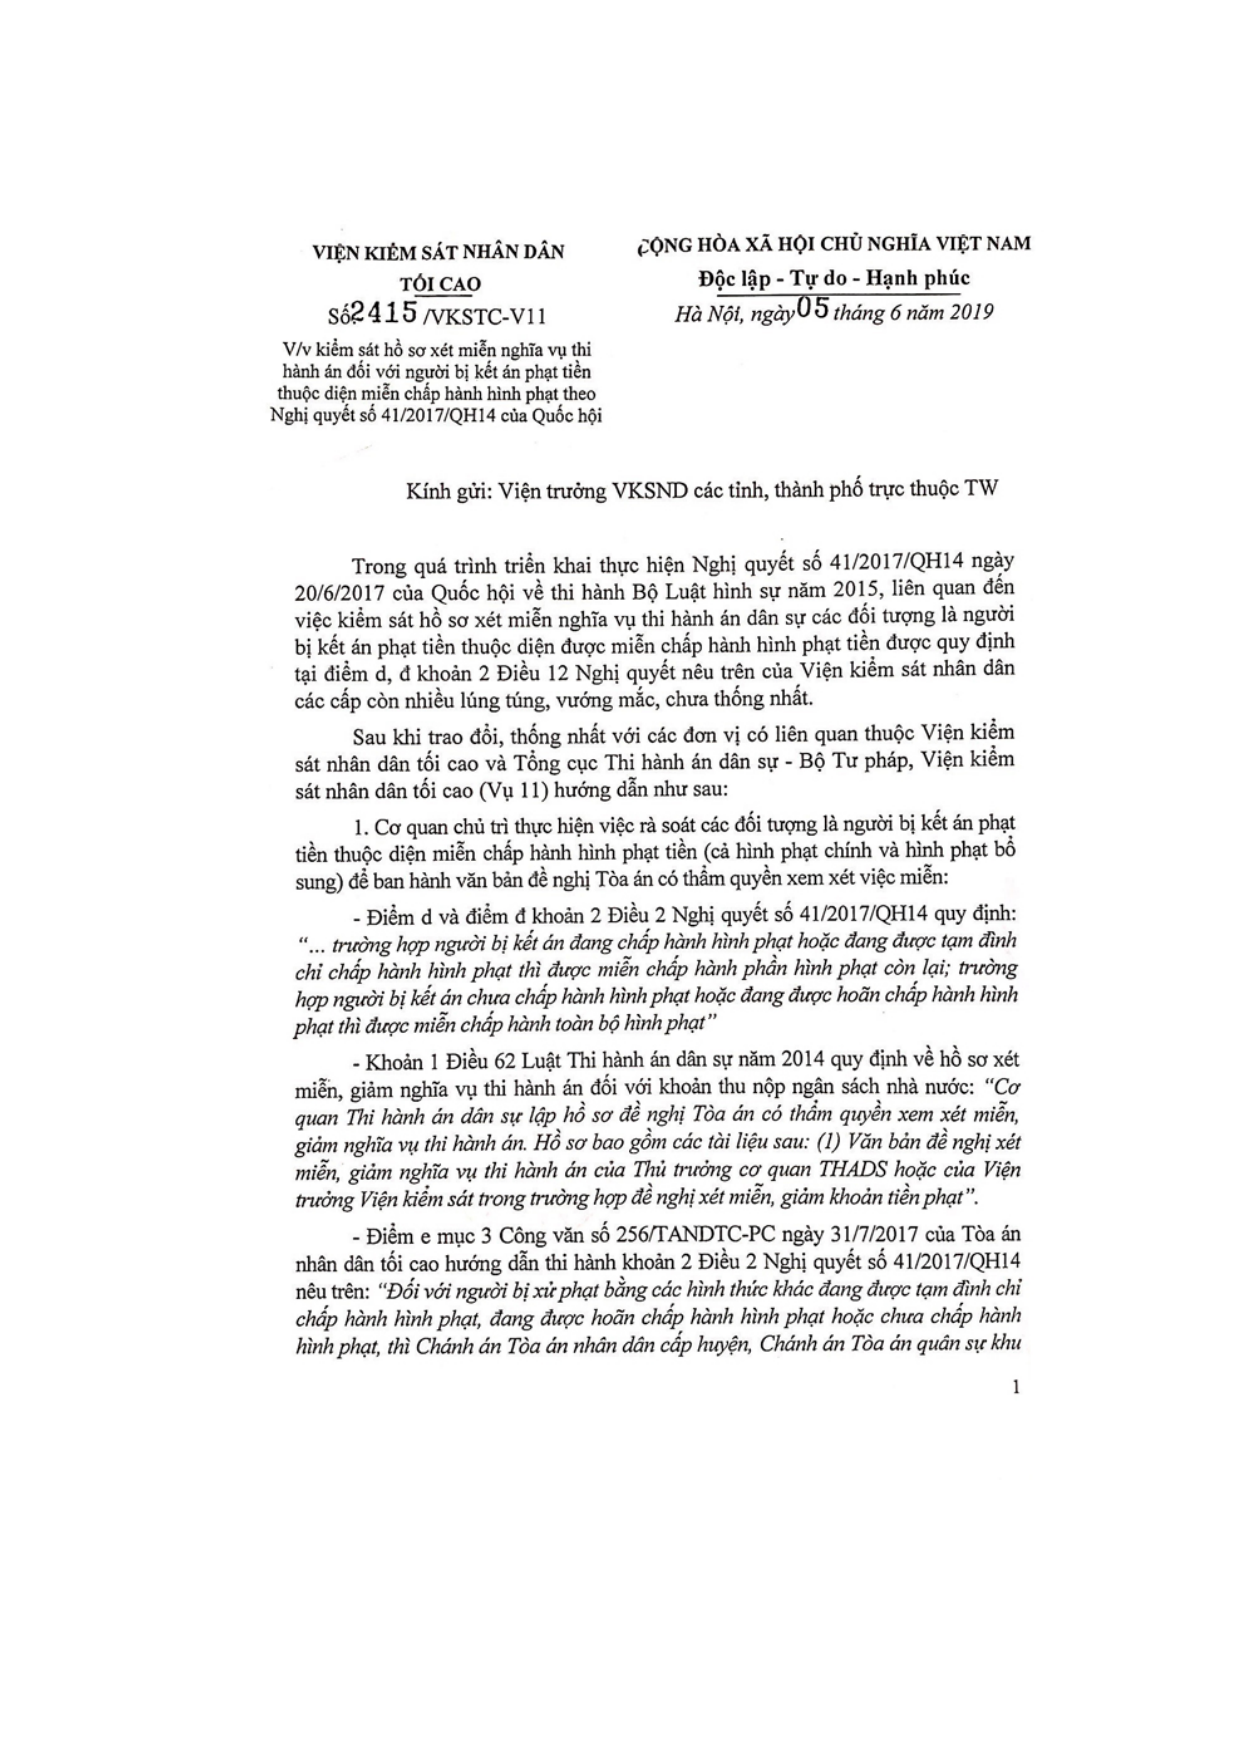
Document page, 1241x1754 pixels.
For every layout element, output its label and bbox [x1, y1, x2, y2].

picture [150, 150, 1091, 1480]
